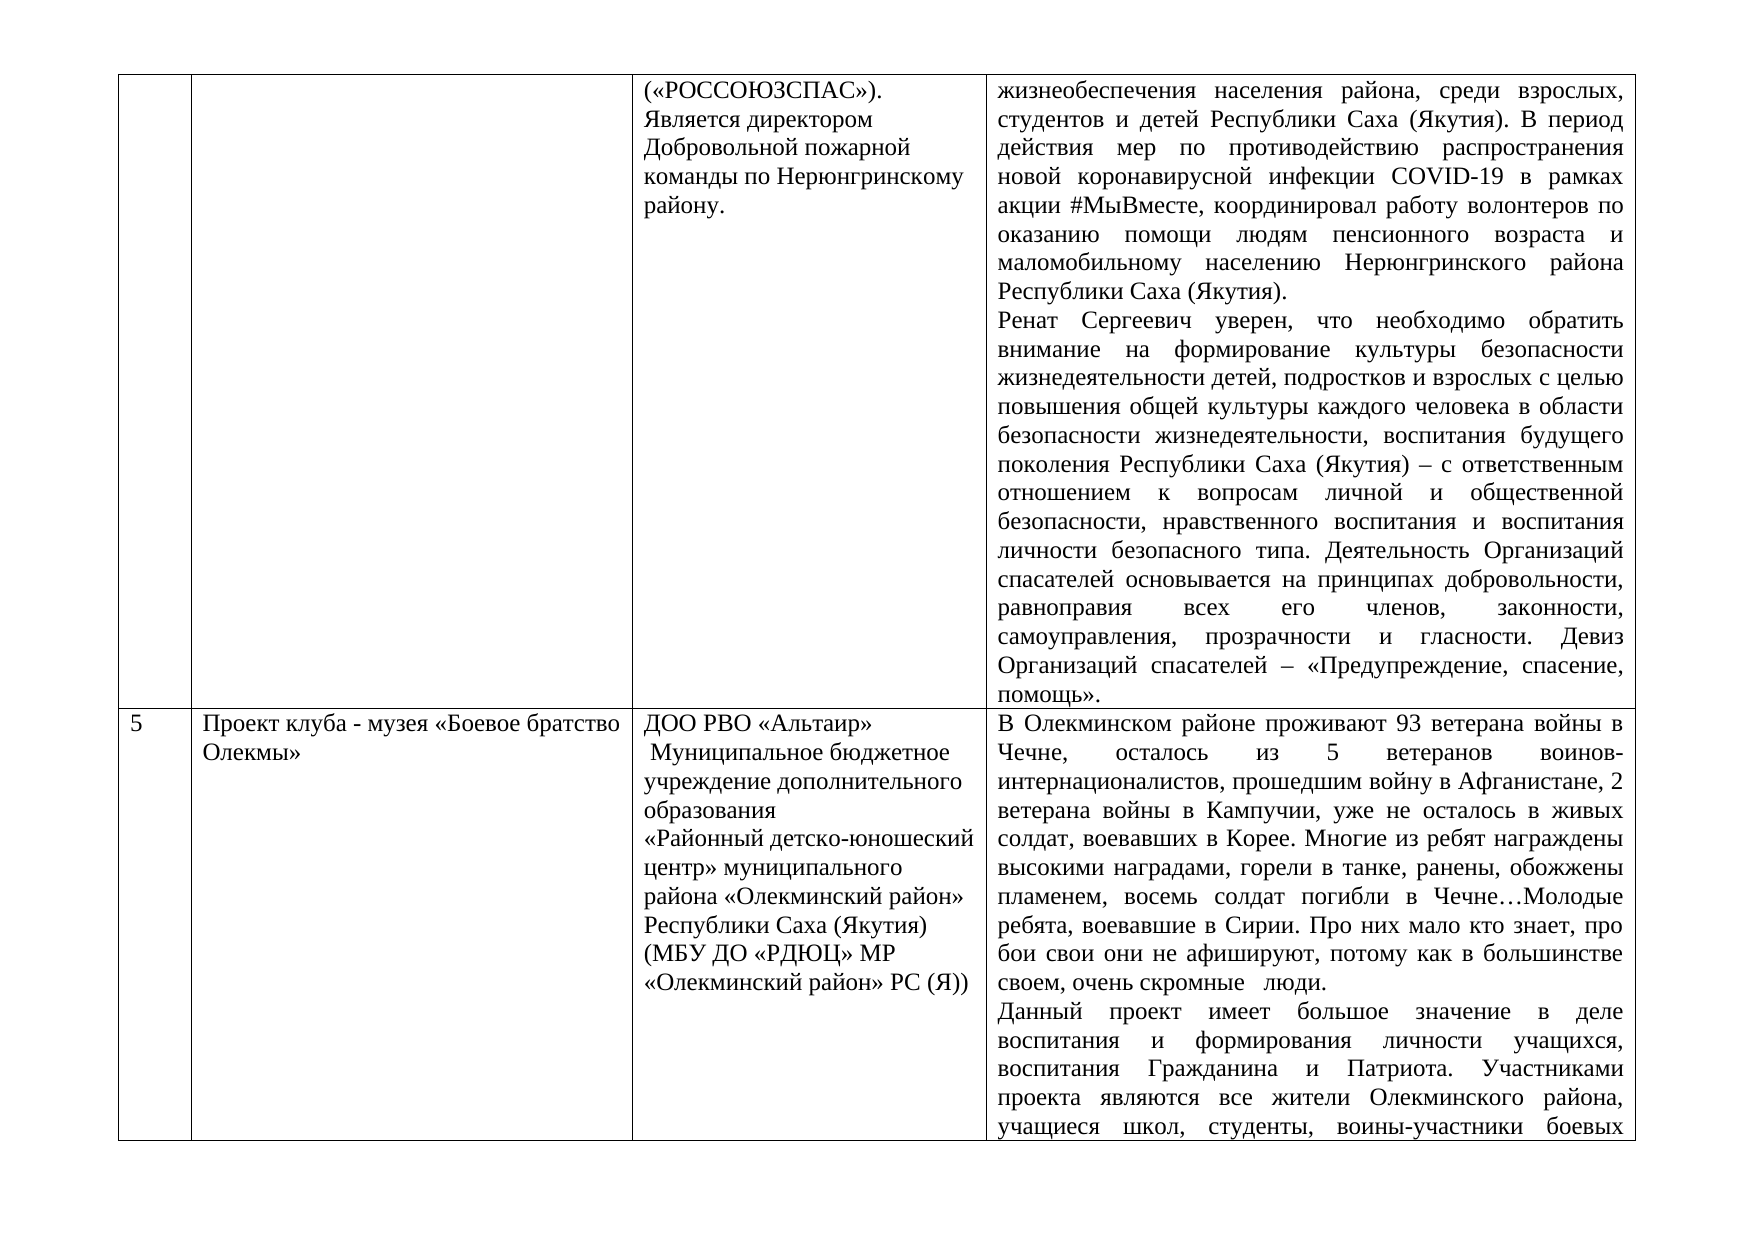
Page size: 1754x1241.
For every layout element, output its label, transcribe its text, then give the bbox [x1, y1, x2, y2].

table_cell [987, 709, 1635, 1140]
table_cell 4 [119, 75, 191, 707]
table_cell 5 [119, 709, 191, 1140]
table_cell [633, 75, 986, 707]
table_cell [192, 75, 632, 707]
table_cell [192, 709, 632, 1140]
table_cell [987, 75, 1635, 707]
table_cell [633, 709, 986, 1140]
